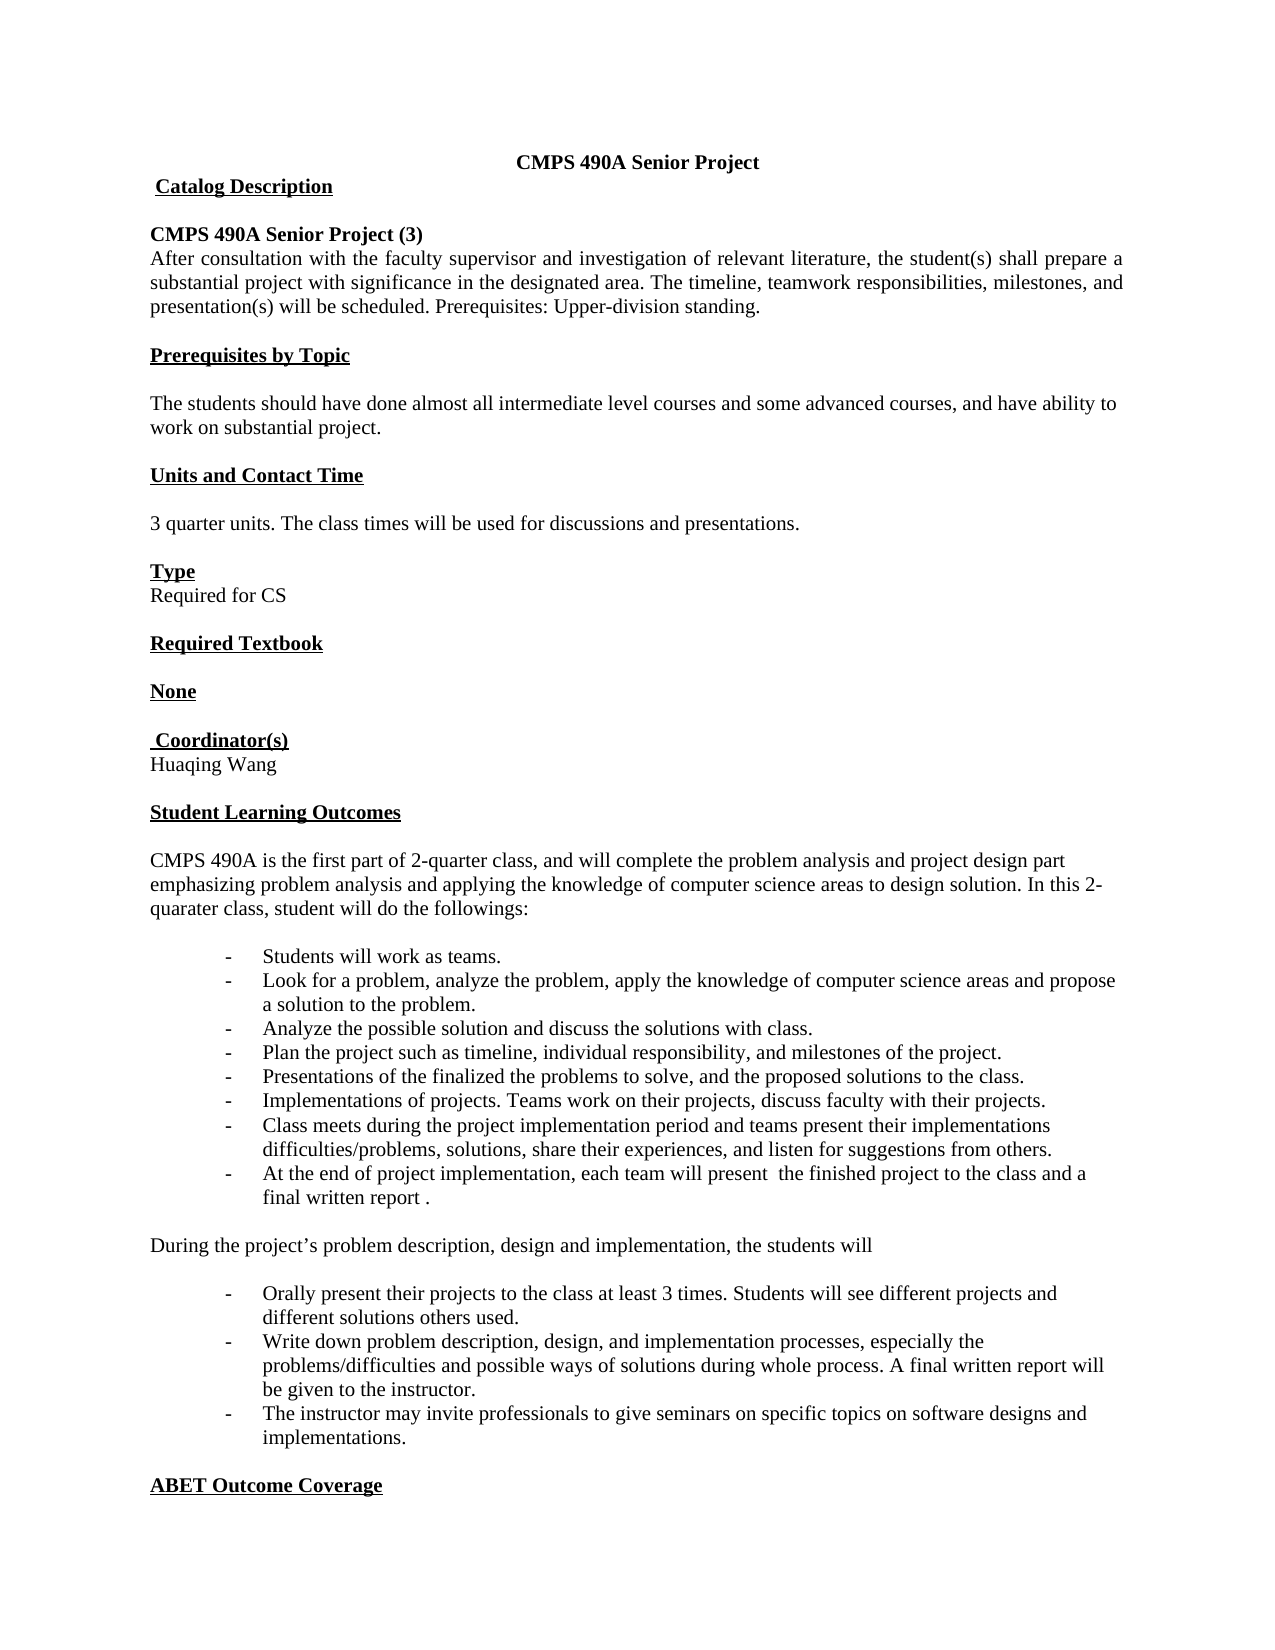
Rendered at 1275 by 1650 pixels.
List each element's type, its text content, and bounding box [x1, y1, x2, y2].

text Student Learning Outcomes [150, 800, 1125, 824]
list Orally present their projects to the class at least 3 times. Students will see different projects and different solutions others used. [225, 1281, 1125, 1329]
list Implementations of projects. Teams work on their projects, discuss faculty with their projects. [225, 1088, 1125, 1112]
text Coordinator(s) [150, 727, 1125, 752]
text None [150, 679, 1125, 703]
text During the project’s problem description, design and implementation, the students will [150, 1233, 1125, 1257]
list Write down problem description, design, and implementation processes, especially the problems/difficulties and possible ways of solutions during whole process. A final written report will be given to the instructor. [225, 1329, 1125, 1401]
text Units and Contact Time [150, 463, 1125, 487]
text Prerequisites by Topic [150, 342, 1125, 367]
text Type [150, 559, 1125, 583]
list Analyze the possible solution and discuss the solutions with class. [225, 1016, 1125, 1040]
text ABET Outcome Coverage [150, 1473, 1125, 1497]
list Students will work as teams. [225, 944, 1125, 968]
text Huaqing Wang [150, 752, 1125, 776]
list Plan the project such as timeline, individual responsibility, and milestones of the project. [225, 1040, 1125, 1064]
text CMPS 490A is the first part of 2-quarter class, and will complete the problem analysis and project design part emphasizing problem analysis and applying the knowledge of computer science areas to design solution. In this 2-quarater class, student will do the followings: [150, 848, 1125, 920]
list Class meets during the project implementation period and teams present their implementations difficulties/problems, solutions, share their experiences, and listen for suggestions from others. [225, 1112, 1125, 1161]
text Catalog Description [150, 174, 1125, 198]
text CMPS 490A Senior Project (3) [150, 222, 1125, 246]
list Look for a problem, analyze the problem, apply the knowledge of computer science areas and propose a solution to the problem. [225, 968, 1125, 1016]
text Required for CS [150, 583, 1125, 607]
text The students should have done almost all intermediate level courses and some advanced courses, and have ability to work on substantial project. [150, 391, 1125, 439]
text CMPS 490A Senior Project [150, 150, 1125, 174]
list At the end of project implementation, each team will present the finished project to the class and a final written report . [225, 1161, 1125, 1209]
list Presentations of the finalized the problems to solve, and the proposed solutions to the class. [225, 1064, 1125, 1088]
text After consultation with the faculty supervisor and investigation of relevant literature, the student(s) shall prepare a substantial project with significance in the designated area. The timeline, teamwork responsibilities, milestones, and presentation(s) will be scheduled. Prerequisites: Upper-division standing. [150, 246, 1125, 318]
text 3 quarter units. The class times will be used for discussions and presentations. [150, 511, 1125, 535]
text Required Textbook [150, 631, 1125, 655]
list The instructor may invite professionals to give seminars on specific topics on software designs and implementations. [225, 1401, 1125, 1449]
